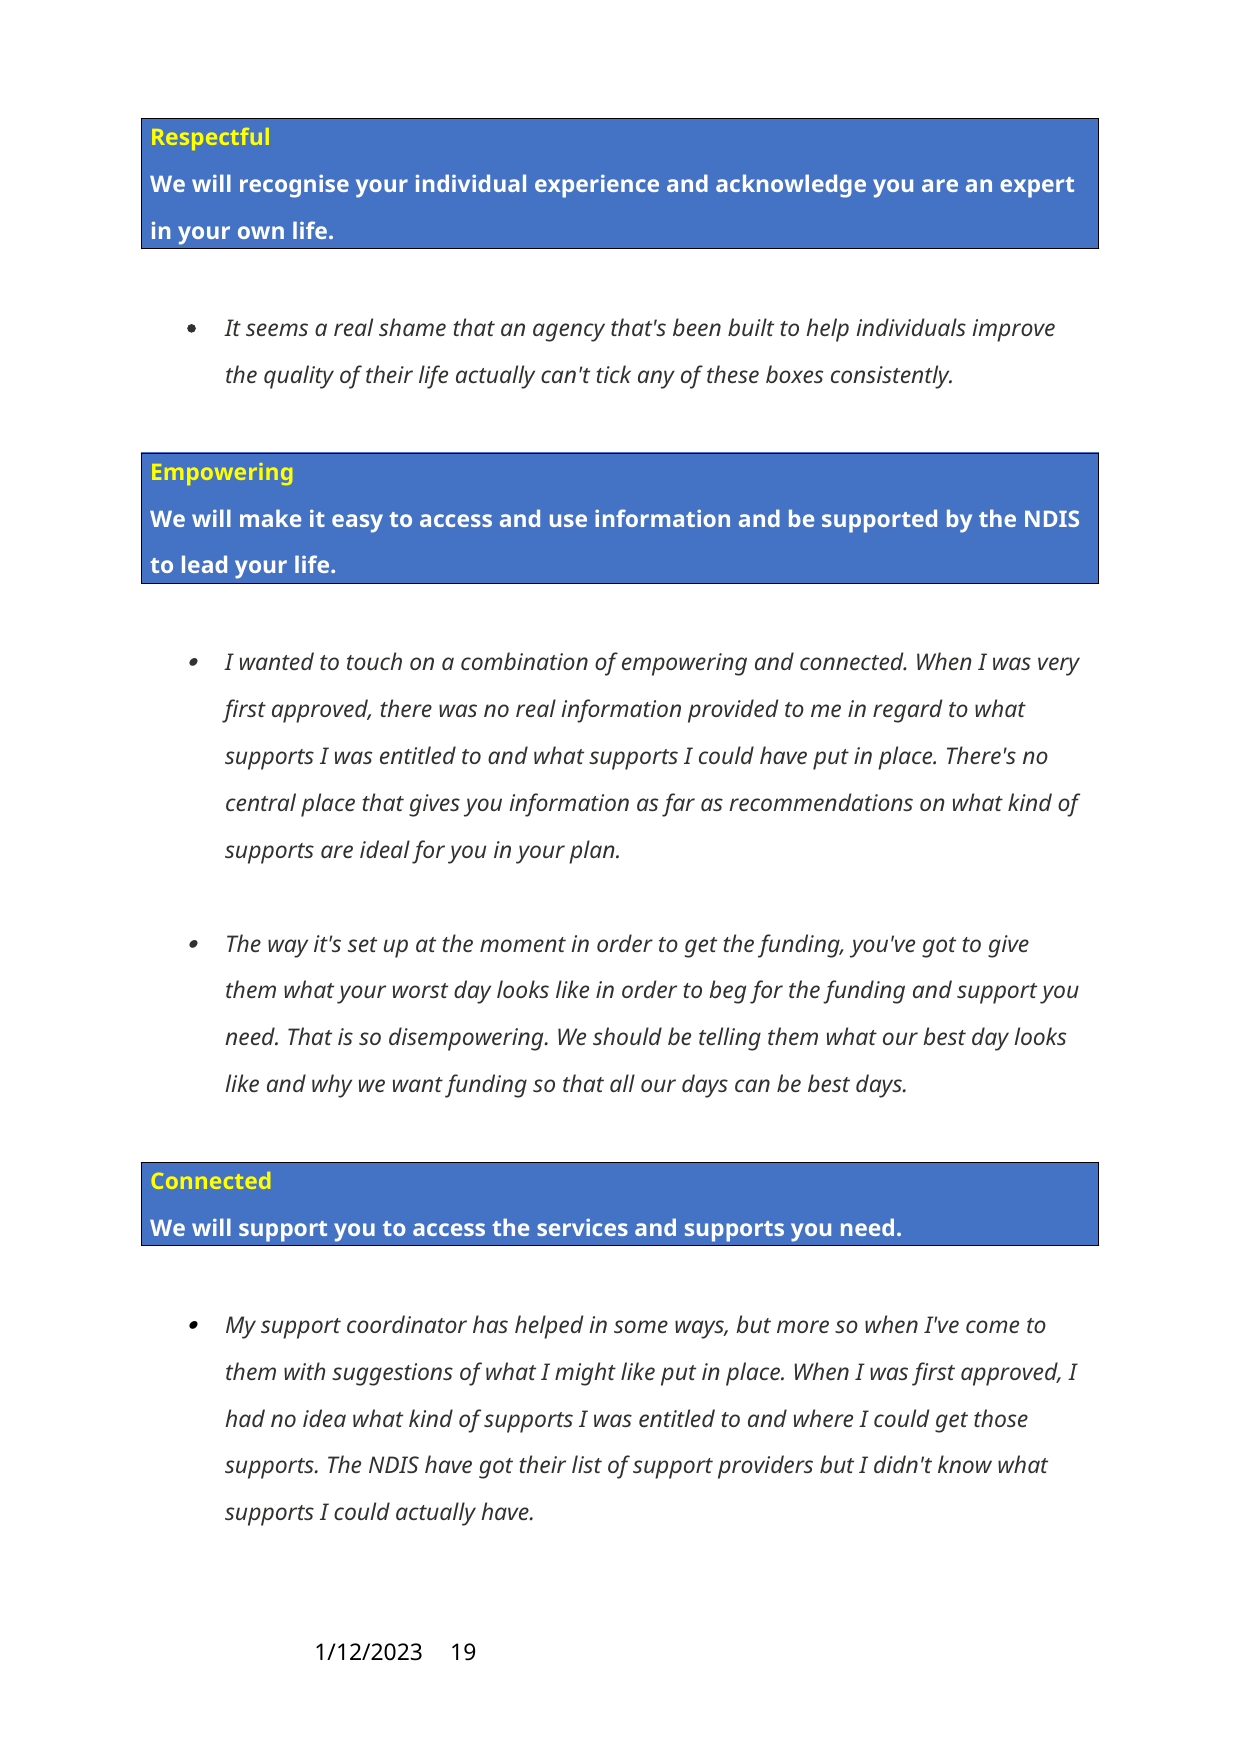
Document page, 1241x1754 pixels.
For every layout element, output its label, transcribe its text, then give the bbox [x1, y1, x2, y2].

list I wanted to touch on a combination of empowering and connected. When I was very first approved, there was no real information provided to me in regard to what supports I was entitled to and what supports I could have put in place. There's no central place that gives you information as far as recommendations on what kind of supports are ideal for you in your plan. [187, 646, 1090, 865]
text We will make it easy to access and use information and be supported by the NDIS to lead your life. [142, 499, 1098, 583]
text We will recognise your individual experience and acknowledge you are an expert in your own life. [142, 165, 1098, 248]
text We will support you to access the services and supports you need. [142, 1209, 1098, 1245]
list The way it's set up at the moment in order to get the funding, you've got to give them what your worst day looks like in order to beg for the funding and support you need. That is so disempowering. We should be telling them what our best day looks like and why we want funding so that all our days can be best days. [187, 927, 1090, 1099]
list It seems a real shame that an agency that's been built to help individuals improve the quality of their life actually can't tick any of these boxes consistently. [187, 312, 1090, 390]
text Respectful [142, 119, 1098, 152]
text Empowering [142, 454, 1098, 487]
text Connected [142, 1163, 1098, 1196]
list My support coordinator has helped in some ways, but more so when I've come to them with suggestions of what I might like put in place. When I was first approved, I had no idea what kind of supports I was entitled to and where I could get those supports. The NDIS have got their list of support providers but I didn't know what supports I could actually have. [187, 1309, 1090, 1527]
